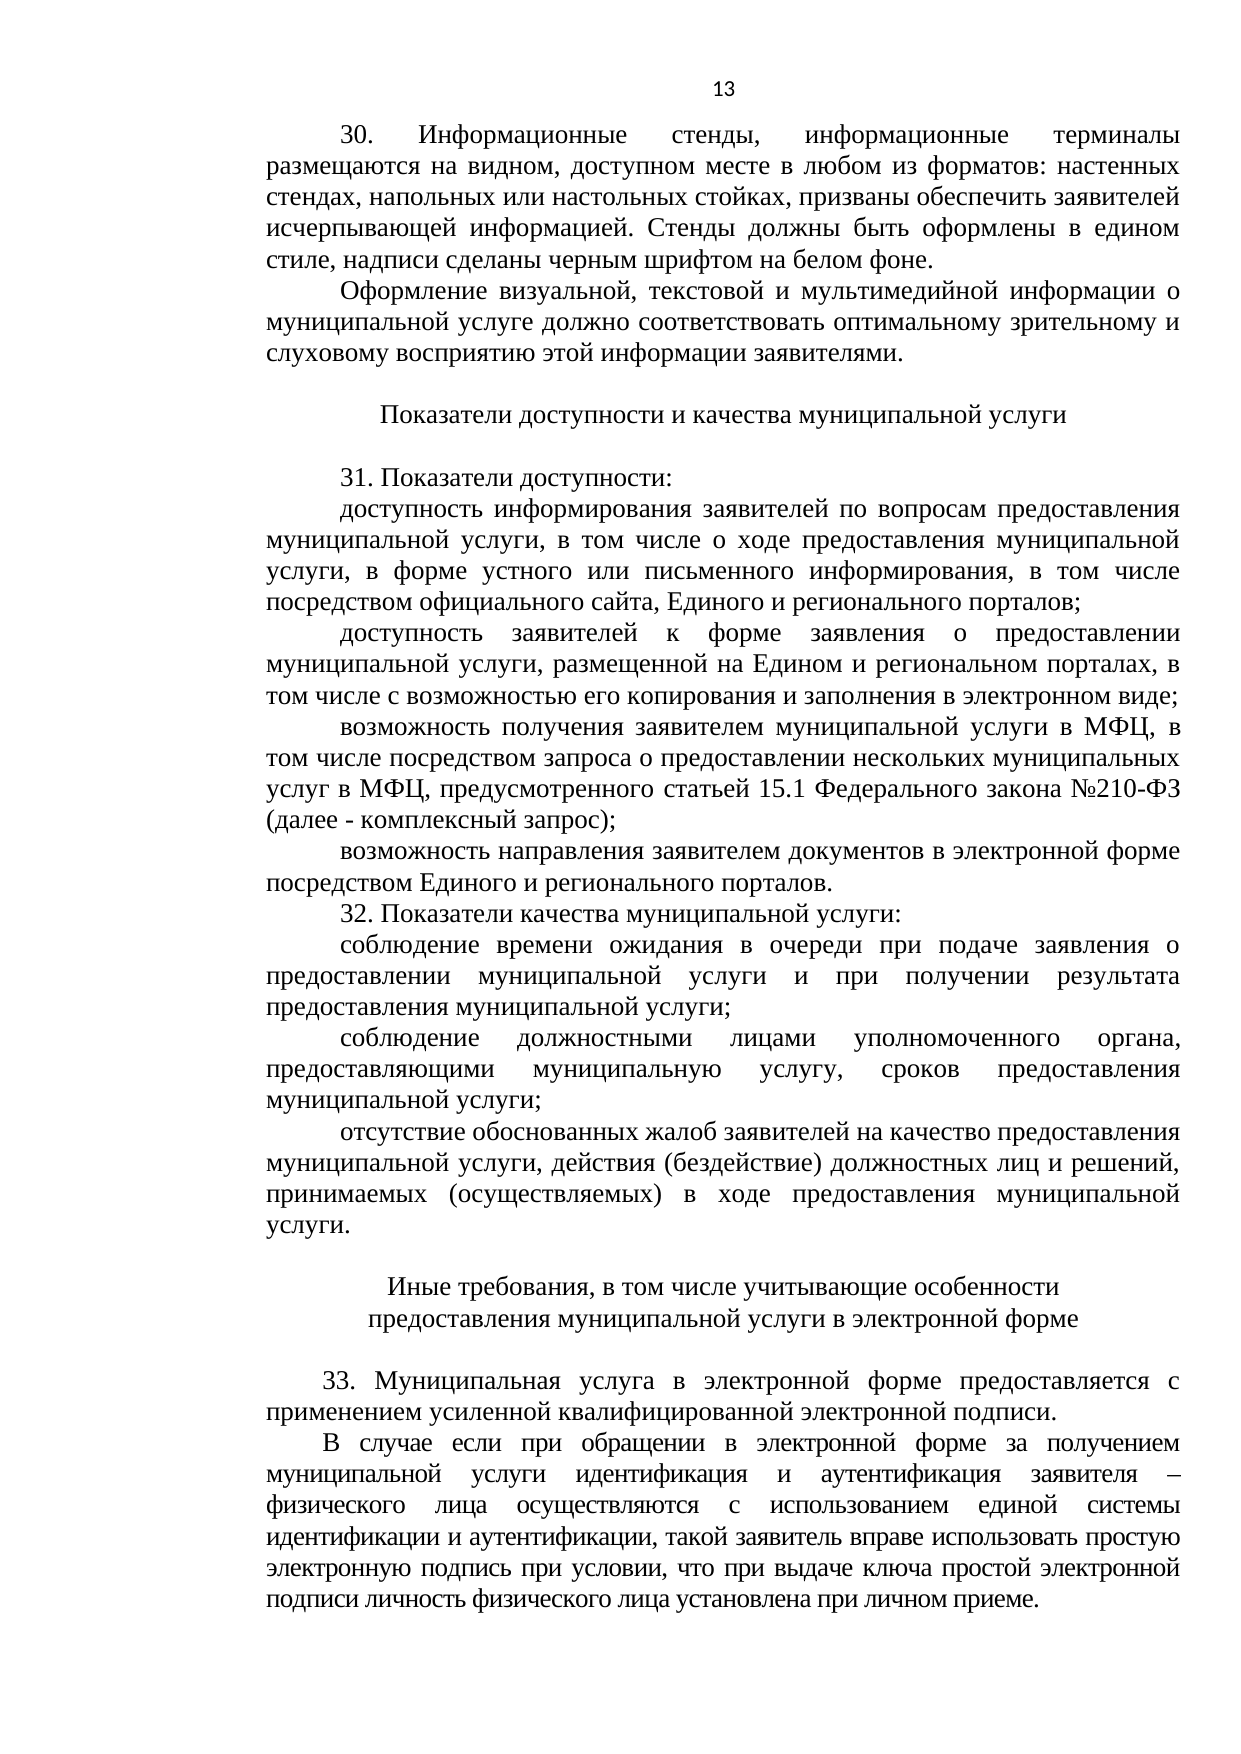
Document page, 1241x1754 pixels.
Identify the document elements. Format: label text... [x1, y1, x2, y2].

text 32. Показатели качества муниципальной услуги: [266, 897, 1181, 928]
text Показатели доступности и качества муниципальной услуги [266, 398, 1181, 429]
text предоставления муниципальной услуги в электронной форме [266, 1302, 1181, 1333]
text 30. Информационные стенды, информационные терминалы размещаются на видном, доступном месте в любом из форматов: настенных стендах, напольных или настольных стойках, призваны обеспечить заявителей исчерпывающей информацией. Стенды должны быть оформлены в едином стиле, надписи сделаны черным шрифтом на белом фоне. [266, 118, 1181, 274]
text отсутствие обоснованных жалоб заявителей на качество предоставления муниципальной услуги, действия (бездействие) должностных лиц и решений, принимаемых (осуществляемых) в ходе предоставления муниципальной услуги. [266, 1115, 1181, 1239]
text доступность заявителей к форме заявления о предоставлении муниципальной услуги, размещенной на Едином и региональном порталах, в том числе с возможностью его копирования и заполнения в электронном виде; [266, 616, 1181, 710]
text соблюдение времени ожидания в очереди при подаче заявления о предоставлении муниципальной услуги и при получении результата предоставления муниципальной услуги; [266, 928, 1181, 1021]
text 33. Муниципальная услуга в электронной форме предоставляется с применением усиленной квалифицированной электронной подписи. [266, 1364, 1181, 1426]
text 31. Показатели доступности: [266, 461, 1181, 492]
text В случае если при обращении в электронной форме за получением муниципальной услуги идентификация и аутентификация заявителя – физического лица осуществляются с использованием единой системы идентификации и аутентификации, такой заявитель вправе использовать простую электронную подпись при условии, что при выдаче ключа простой электронной подписи личность физического лица установлена при личном приеме. [266, 1426, 1181, 1613]
text соблюдение должностными лицами уполномоченного органа, предоставляющими муниципальную услугу, сроков предоставления муниципальной услуги; [266, 1021, 1181, 1115]
text Иные требования, в том числе учитывающие особенности [266, 1271, 1181, 1302]
text Оформление визуальной, текстовой и мультимедийной информации о муниципальной услуге должно соответствовать оптимальному зрительному и слуховому восприятию этой информации заявителями. [266, 274, 1181, 367]
text возможность получения заявителем муниципальной услуги в МФЦ, в том числе посредством запроса о предоставлении нескольких муниципальных услуг в МФЦ, предусмотренного статьей 15.1 Федерального закона №210-ФЗ (далее - комплексный запрос); [266, 710, 1181, 834]
text доступность информирования заявителей по вопросам предоставления муниципальной услуги, в том числе о ходе предоставления муниципальной услуги, в форме устного или письменного информирования, в том числе посредством официального сайта, Единого и регионального порталов; [266, 492, 1181, 616]
text возможность направления заявителем документов в электронной форме посредством Единого и регионального порталов. [266, 834, 1181, 897]
